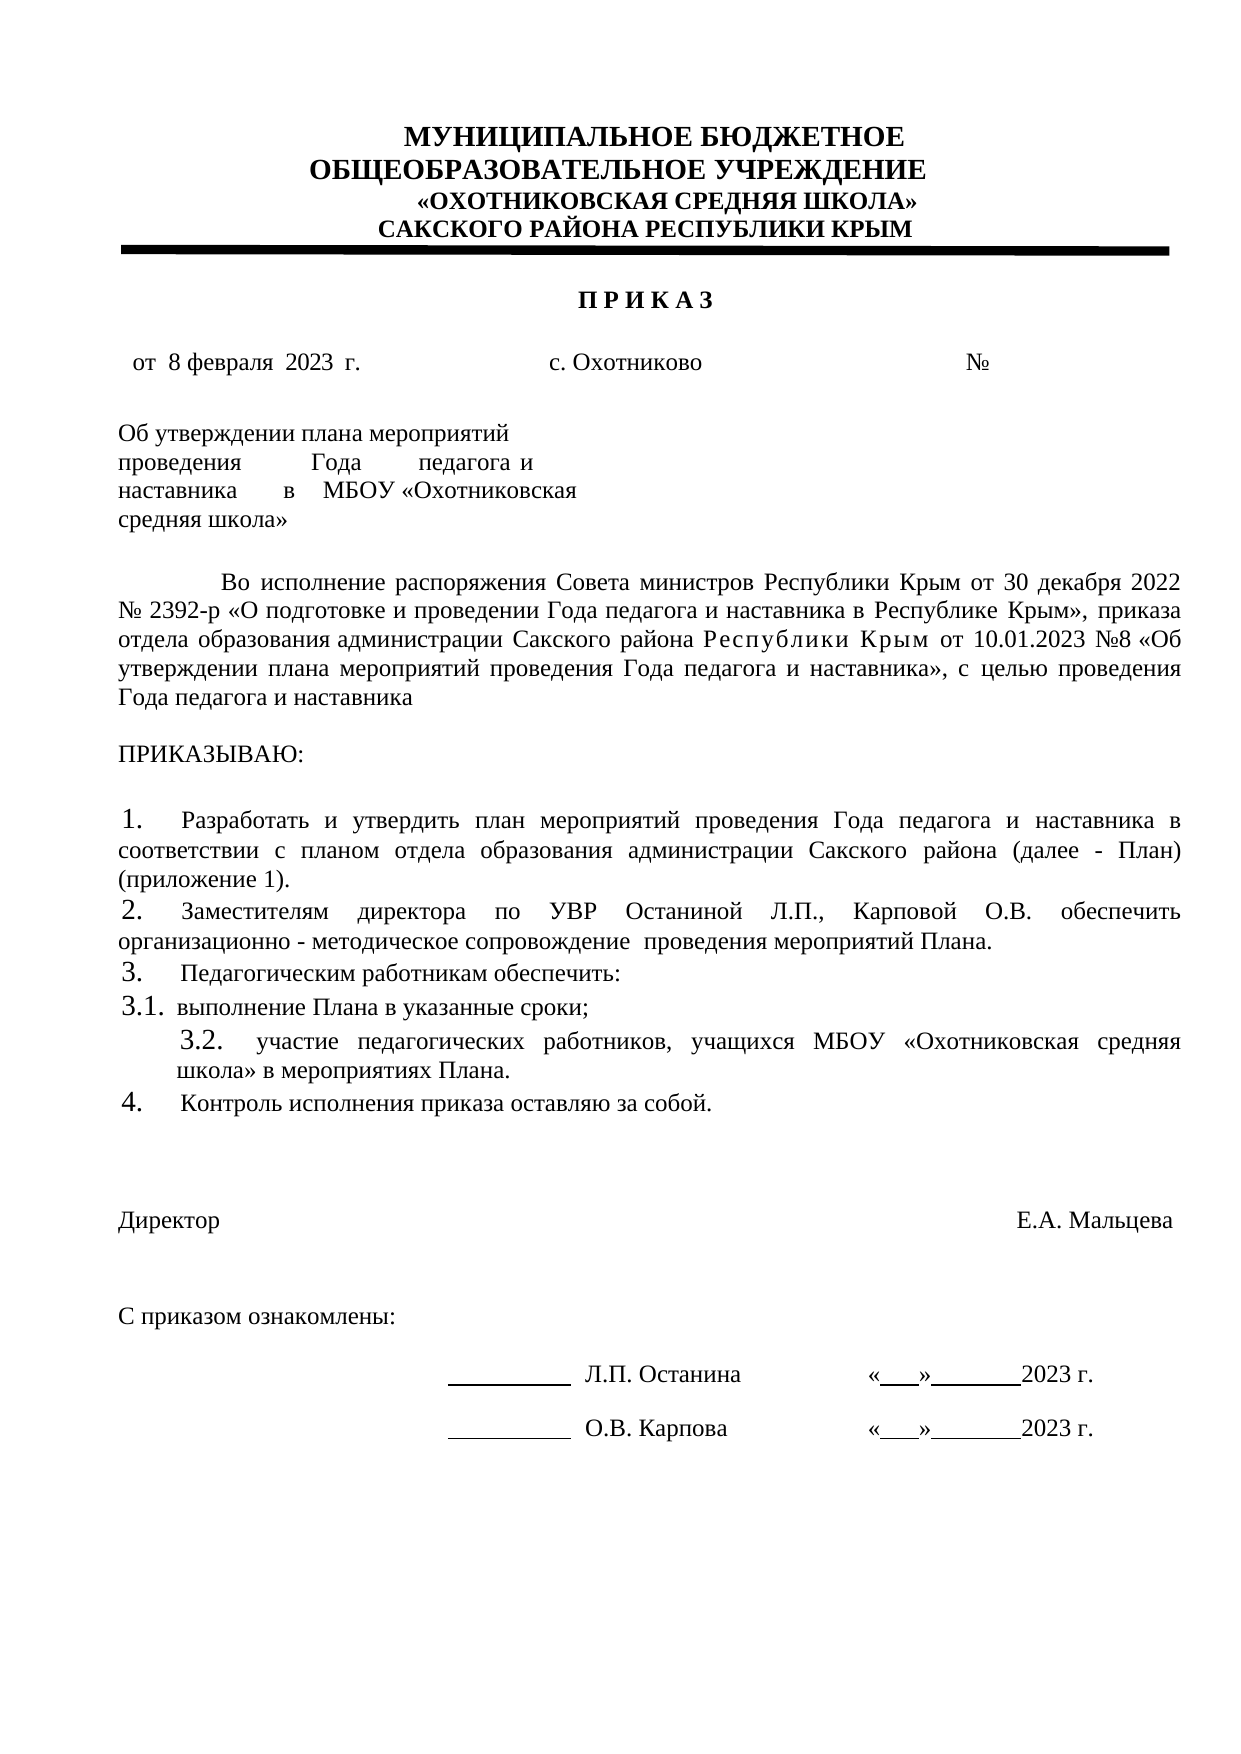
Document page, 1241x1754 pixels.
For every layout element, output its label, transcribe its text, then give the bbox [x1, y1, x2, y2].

list Разработать и утвердить план мероприятий проведения Года педагога и наставника в соответствии с планом отдела образования администрации Сакского района (далее - План) (приложение 1). [118, 801, 1181, 892]
text Директор Е.А. Мальцева [118, 1205, 1192, 1234]
list Заместителям директора по УВР Останиной Л.П., Карповой О.В. обеспечить организационно - методическое сопровождение проведения мероприятий Плана. [118, 892, 1181, 955]
list Педагогическим работникам обеспечить: [118, 955, 1192, 988]
text ПРИКАЗЫВАЮ: [118, 739, 1192, 768]
text С приказом ознакомлены: [118, 1301, 442, 1330]
text Во исполнение распоряжения Совета министров Республики Крым от 30 декабря 2022 № 2392-р «О подготовке и проведении Года педагога и наставника в Республике Крым», приказа отдела образования администрации Сакского района Республики Крым от 10.01.2023 №8 «Об утверждении плана мероприятий проведения Года педагога и наставника», с целью проведения Года педагога и наставника [118, 567, 1181, 710]
text Л.П. Останина « » 2023 г. [448, 1359, 1192, 1388]
table_cell с. Охотниково [441, 347, 761, 380]
table_cell ПРИКАЗ [121, 255, 1169, 347]
table_cell от 8 февраля 2023 г. [121, 347, 441, 380]
table_header МУНИЦИПАЛЬНОЕ БЮДЖЕТНОЕ ОБЩЕОБРАЗОВАТЕЛЬНОЕ УЧРЕЖДЕНИЕ «ОХОТНИКОВСКАЯ СРЕДНЯЯ ШКОЛА» САКСКОГО РАЙОНА РЕСПУБЛИКИ КРЫМ [121, 119, 1169, 246]
text Об утверждении плана мероприятий проведения Года педагога и наставника в МБОУ «Охотниковская средняя школа» [118, 418, 591, 533]
list участие педагогических работников, учащихся МБОУ «Охотниковская средняя школа» в мероприятиях Плана. [176, 1022, 1181, 1084]
list выполнение Плана в указанные сроки; [118, 988, 1192, 1022]
list Контроль исполнения приказа оставляю за собой. [121, 1084, 1192, 1118]
text О.В. Карпова « » 2023 г. [448, 1413, 1192, 1442]
table_cell № [761, 347, 1169, 380]
